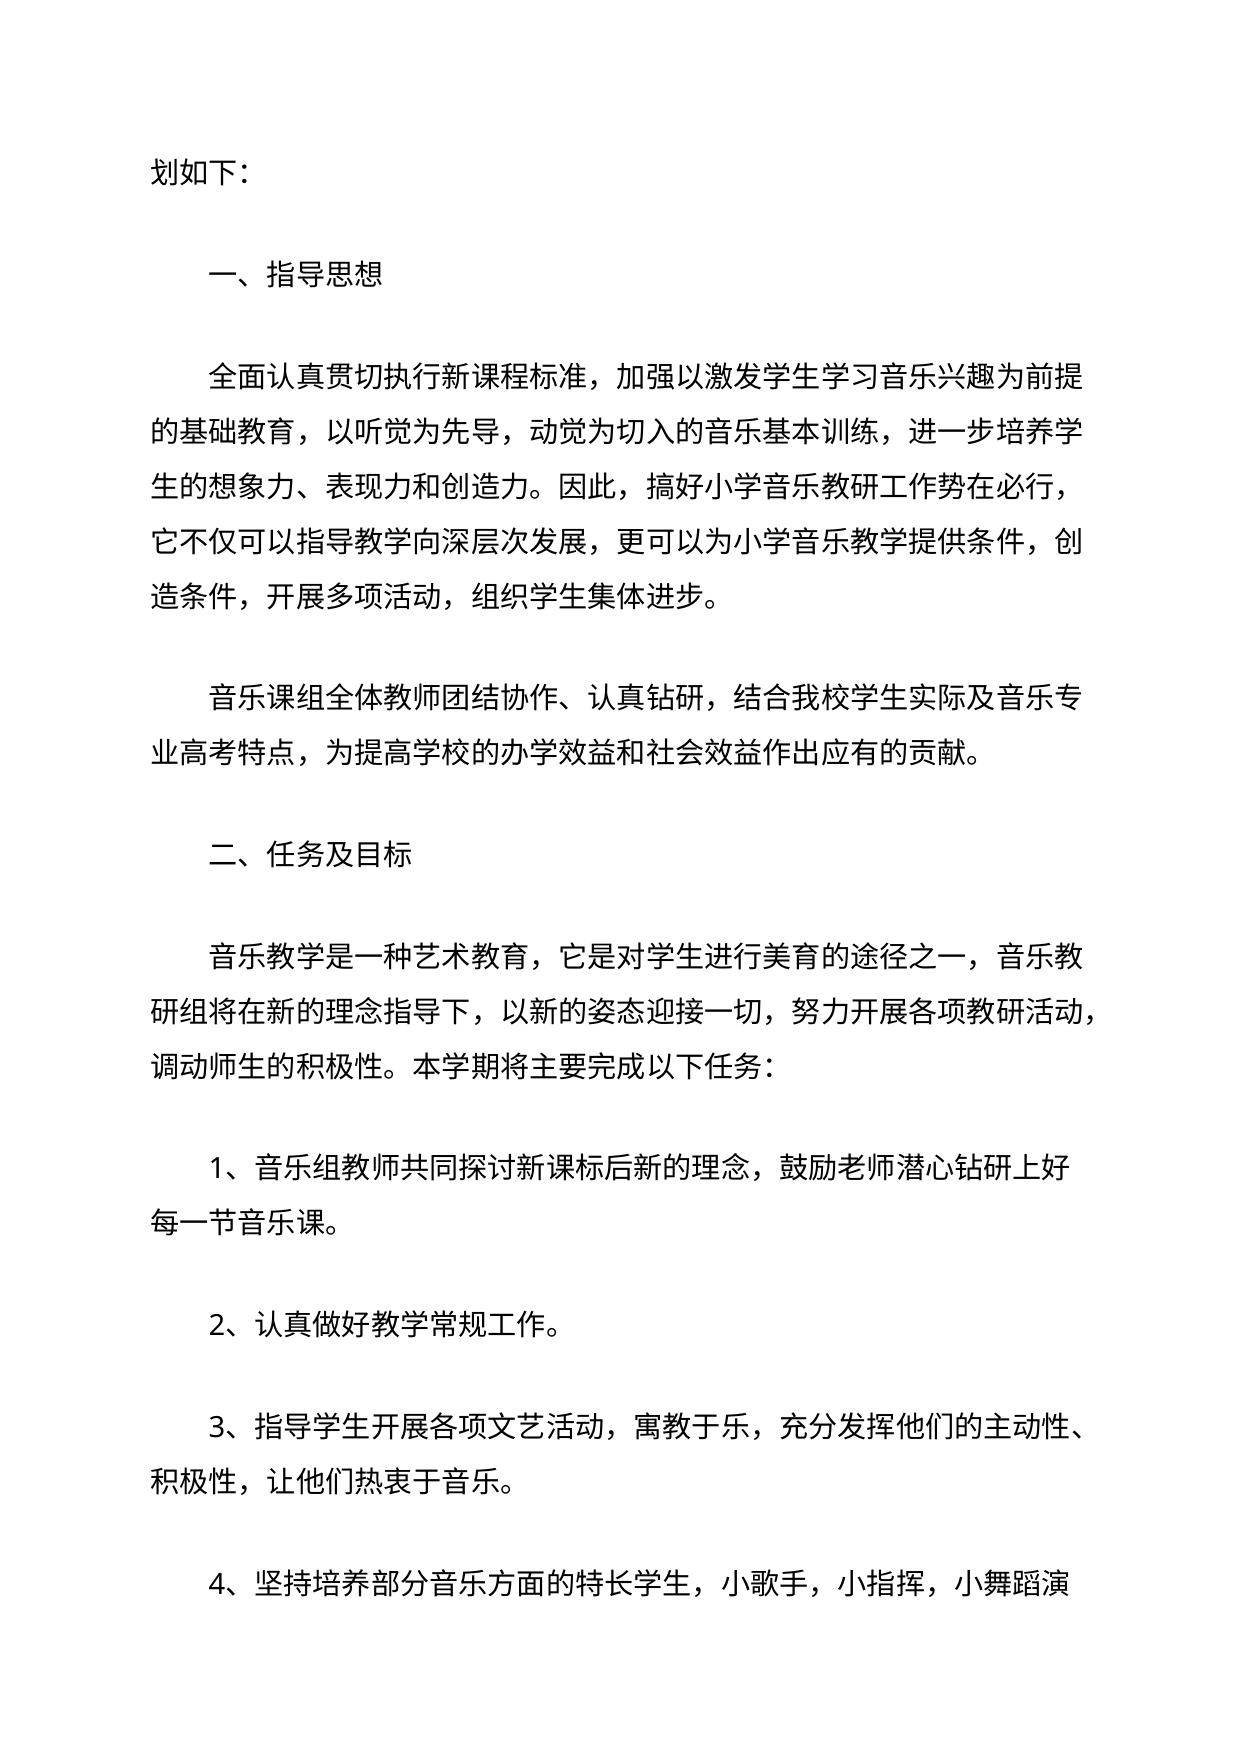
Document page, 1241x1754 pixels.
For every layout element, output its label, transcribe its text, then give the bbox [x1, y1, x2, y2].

text 3、指导学生开展各项文艺活动，寓教于乐，充分发挥他们的主动性、积极性，让他们热衷于音乐。 [150, 1404, 1090, 1501]
text 全面认真贯切执行新课程标准，加强以激发学生学习音乐兴趣为前提的基础教育，以听觉为先导，动觉为切入的音乐基本训练，进一步培养学生的想象力、表现力和创造力。因此，搞好小学音乐教研工作势在必行，它不仅可以指导教学向深层次发展，更可以为小学音乐教学提供条件，创造条件，开展多项活动，组织学生集体进步。 [150, 353, 1090, 615]
text 音乐课组全体教师团结协作、认真钻研，结合我校学生实际及音乐专业高考特点，为提高学校的办学效益和社会效益作出应有的贡献。 [150, 675, 1090, 772]
text 一、指导思想 [150, 252, 1090, 294]
text 2、认真做好教学常规工作。 [150, 1302, 1090, 1344]
text 1、音乐组教师共同探讨新课标后新的理念，鼓励老师潜心钻研上好每一节音乐课。 [150, 1145, 1090, 1242]
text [150, 1560, 1090, 1603]
text 音乐教学是一种艺术教育，它是对学生进行美育的途径之一，音乐教研组将在新的理念指导下，以新的姿态迎接一切，努力开展各项教研活动，调动师生的积极性。本学期将主要完成以下任务： [150, 933, 1090, 1085]
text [150, 150, 1090, 192]
text 二、任务及目标 [150, 832, 1090, 874]
